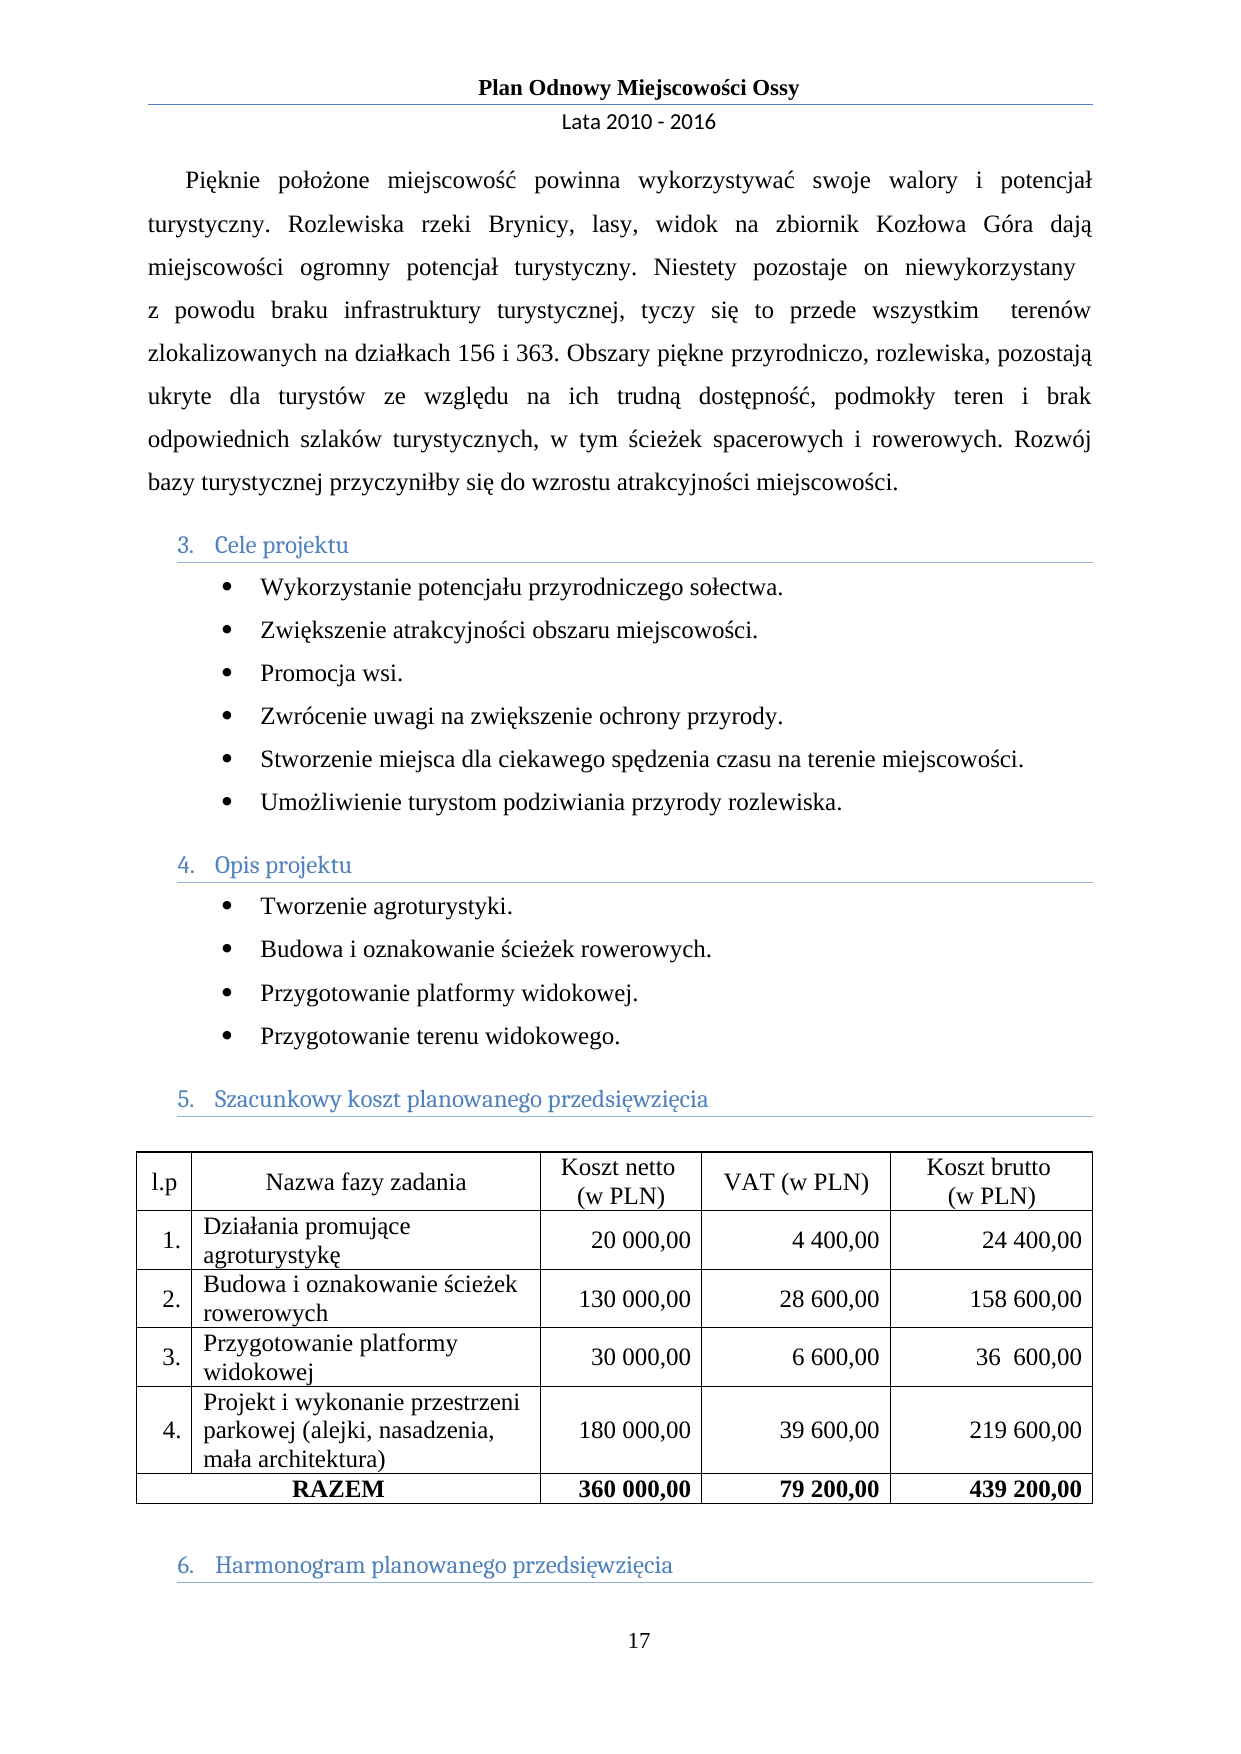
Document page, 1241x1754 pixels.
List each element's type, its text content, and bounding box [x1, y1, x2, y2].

table_cell Budowa i oznakowanie ścieżek rowerowych [192, 1270, 540, 1327]
table_header Koszt brutto (w PLN) [891, 1153, 1092, 1210]
table_cell Przygotowanie platformy widokowej [192, 1328, 540, 1386]
table_cell 360 000,00 [541, 1474, 701, 1503]
list Umożliwienie turystom podziwiania przyrody rozlewiska. [223, 787, 1093, 816]
table_cell 3. [137, 1328, 191, 1386]
table_cell 30 000,00 [541, 1328, 701, 1386]
table_cell 600,00 [891, 1328, 1092, 1386]
table_cell 180 000,00 [541, 1387, 701, 1473]
table_cell Projekt i wykonanie przestrzeni parkowej (alejki, nasadzenia, mała architektura) [192, 1387, 540, 1473]
table_cell 28 600,00 [702, 1270, 890, 1327]
table_cell 79 200,00 [702, 1474, 890, 1503]
table_header Nazwa fazy zadania [192, 1153, 540, 1210]
table_cell Działania promujące agroturystykę [192, 1211, 540, 1268]
list Tworzenie agroturystyki. [223, 891, 1093, 920]
table_cell 39 600,00 [702, 1387, 890, 1473]
table_cell 219 600,00 [891, 1387, 1092, 1473]
subtitle Harmonogram planowanego przedsięwzięcia [177, 1551, 1093, 1582]
list Zwrócenie uwagi na zwiększenie ochrony przyrody. [223, 701, 1093, 730]
list Budowa i oznakowanie ścieżek rowerowych. [223, 934, 1093, 963]
table_header l.p [137, 1153, 191, 1210]
table_cell RAZEM [137, 1474, 540, 1503]
table_cell 24 400,00 [891, 1211, 1092, 1268]
table_cell 439 200,00 [891, 1474, 1092, 1503]
subtitle Cele projektu [177, 531, 1093, 562]
table_cell 20 000,00 [541, 1211, 701, 1268]
table_cell 1. [137, 1211, 191, 1268]
table_cell 2. [137, 1270, 191, 1327]
list Stworzenie miejsca dla ciekawego spędzenia czasu na terenie miejscowości. [223, 744, 1093, 773]
table_cell 130 000,00 [541, 1270, 701, 1327]
list Wykorzystanie potencjału przyrodniczego sołectwa. [223, 572, 1093, 600]
list Promocja wsi. [223, 658, 1093, 687]
list Zwiększenie atrakcyjności obszaru miejscowości. [223, 615, 1093, 643]
text Pięknie położone miejscowość powinna wykorzystywać swoje walory i potencjał turystyczny. Rozlewiska rzeki Brynicy, lasy, widok na zbiornik Kozłowa Góra dają miejscowości ogromny potencjał turystyczny. Niestety pozostaje on niewykorzystany z powodu braku infrastruktury turystycznej, tyczy się to przede wszystkim terenów zlokalizowanych na działkach 156 i 363. Obszary piękne przyrodniczo, rozlewiska, pozostają ukryte dla turystów ze względu na ich trudną dostępność, podmokły teren i brak odpowiednich szlaków turystycznych, w tym ścieżek spacerowych i rowerowych. Rozwój bazy turystycznej przyczyniłby się do wzrostu atrakcyjności miejscowości. [148, 166, 1093, 496]
subtitle Opis projektu [177, 851, 1093, 882]
list Przygotowanie terenu widokowego. [223, 1021, 1093, 1049]
table_cell 6 600,00 [702, 1328, 890, 1386]
table_header VAT (w PLN) [702, 1153, 890, 1210]
table_header Koszt netto (w PLN) [541, 1153, 701, 1210]
list Przygotowanie platformy widokowej. [223, 978, 1093, 1006]
subtitle Szacunkowy koszt planowanego przedsięwzięcia [177, 1085, 1093, 1116]
table_cell 4 400,00 [702, 1211, 890, 1268]
table_cell [137, 1387, 191, 1473]
table_cell 158 600,00 [891, 1270, 1092, 1327]
